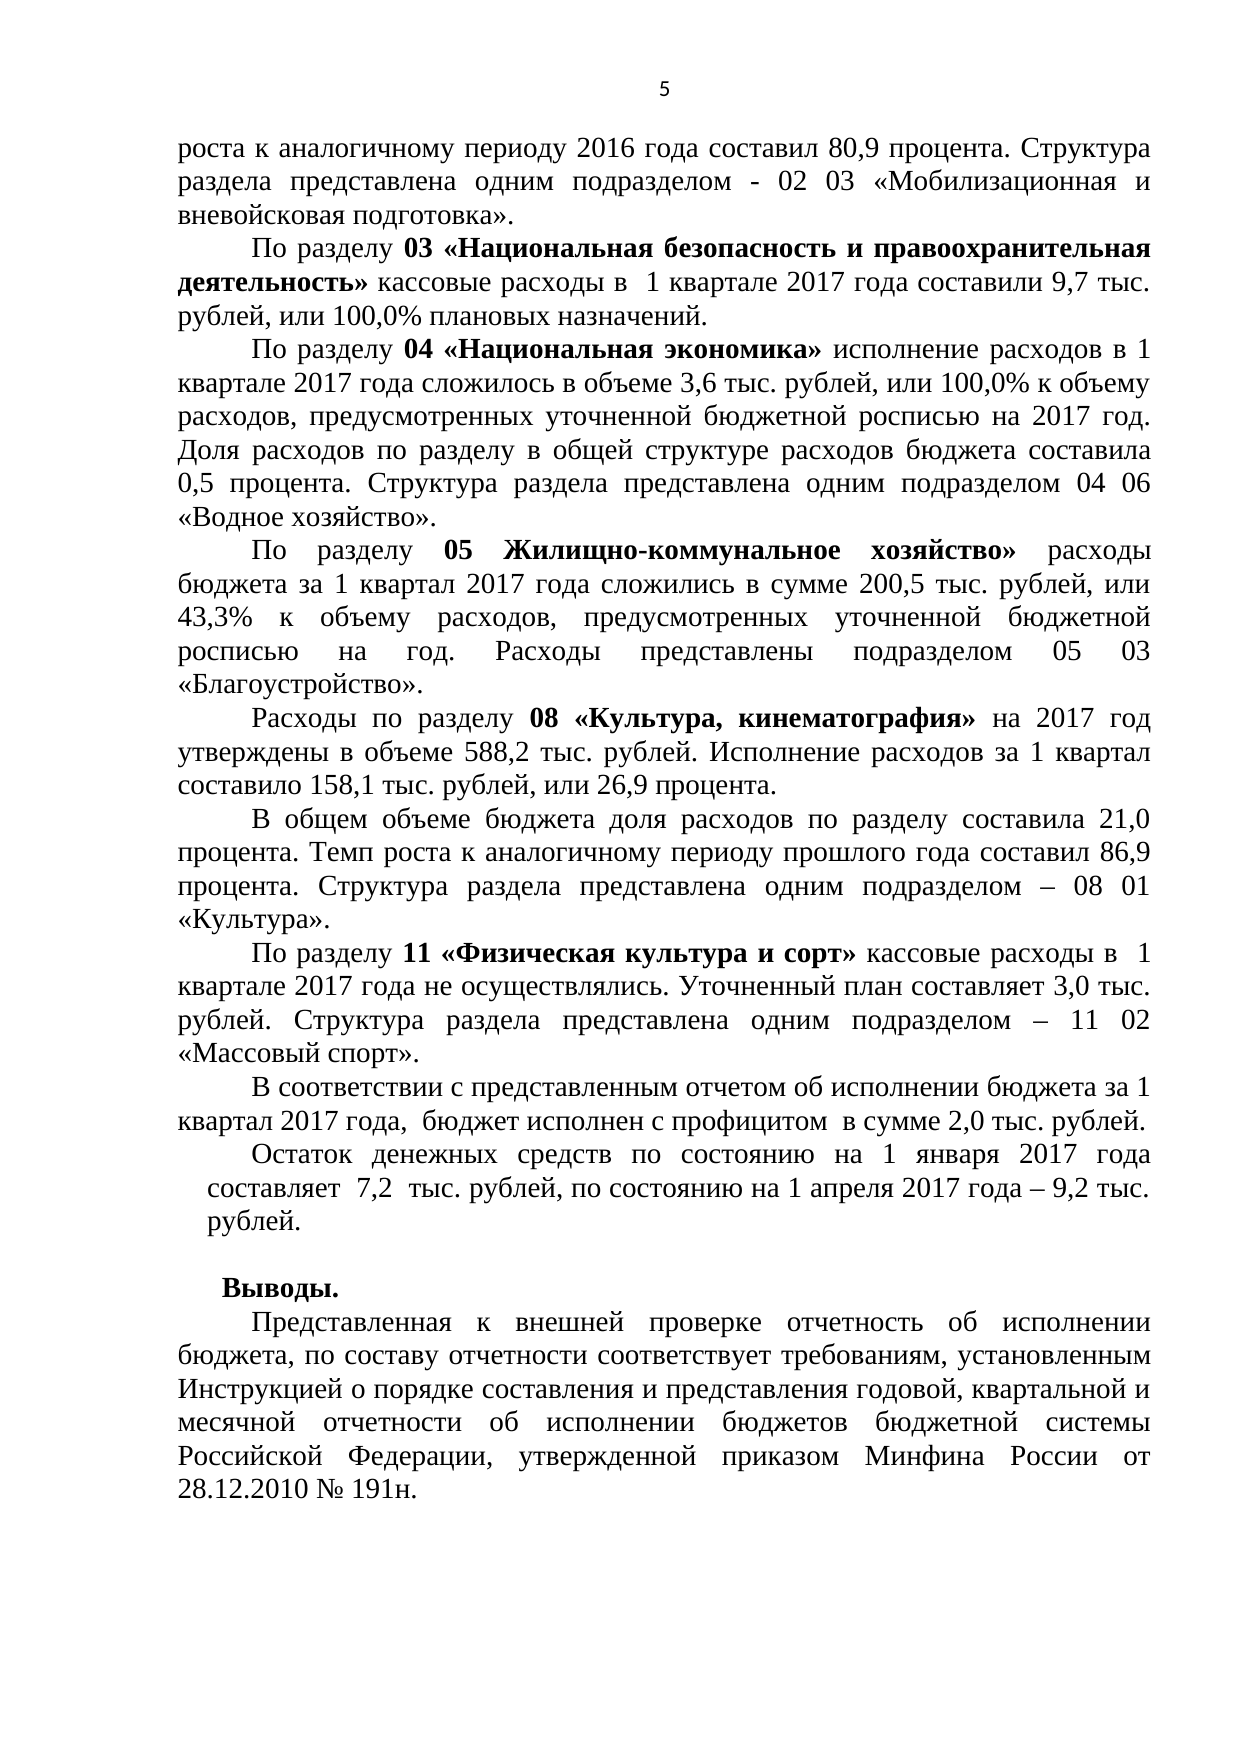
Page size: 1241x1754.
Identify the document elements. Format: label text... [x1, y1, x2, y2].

text По разделу 04 «Национальная экономика» исполнение расходов в 1 квартале 2017 года сложилось в объеме 3,6 тыс. рублей, или 100,0% к объему расходов, предусмотренных уточненной бюджетной росписью на 2017 год. Доля расходов по разделу в общей структуре расходов бюджета составила 0,5 процента. Структура раздела представлена одним подразделом 04 06 «Водное хозяйство». [177, 331, 1152, 532]
text По разделу 03 «Национальная безопасность и правоохранительная деятельность» кассовые расходы в 1 квартале 2017 года составили 9,7 тыс. рублей, или 100,0% плановых назначений. [177, 231, 1152, 331]
text По разделу 05 Жилищно-коммунальное хозяйство» расходы бюджета за 1 квартал 2017 года сложились в сумме 200,5 тыс. рублей, или 43,3% к объему расходов, предусмотренных уточненной бюджетной росписью на год. Расходы представлены подразделом 05 03 «Благоустройство». [177, 532, 1152, 700]
text Представленная к внешней проверке отчетность об исполнении бюджета, по составу отчетности соответствует требованиям, установленным Инструкцией о порядке составления и представления годовой, квартальной и месячной отчетности об исполнении бюджетов бюджетной системы Российской Федерации, утвержденной приказом Минфина России от 28.12.2010 № 191н. [177, 1304, 1152, 1505]
text По разделу 11 «Физическая культура и сорт» кассовые расходы в 1 квартале 2017 года не осуществлялись. Уточненный план составляет 3,0 тыс. рублей. Структура раздела представлена одним подразделом – 11 02 «Массовый спорт». [177, 935, 1152, 1069]
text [177, 130, 1152, 231]
text Выводы. [177, 1270, 1152, 1304]
text Остаток денежных средств по состоянию на 1 января 2017 года составляет 7,2 тыс. рублей, по состоянию на 1 апреля 2017 года – 9,2 тыс. рублей. [207, 1136, 1152, 1237]
text В общем объеме бюджета доля расходов по разделу составила 21,0 процента. Темп роста к аналогичному периоду прошлого года составил 86,9 процента. Структура раздела представлена одним подразделом – 08 01 «Культура». [177, 801, 1152, 935]
text В соответствии с представленным отчетом об исполнении бюджета за 1 квартал 2017 года, бюджет исполнен с профицитом в сумме 2,0 тыс. рублей. [177, 1069, 1152, 1136]
text Расходы по разделу 08 «Культура, кинематография» на 2017 год утверждены в объеме 588,2 тыс. рублей. Исполнение расходов за 1 квартал составило 158,1 тыс. рублей, или 26,9 процента. [177, 700, 1152, 801]
